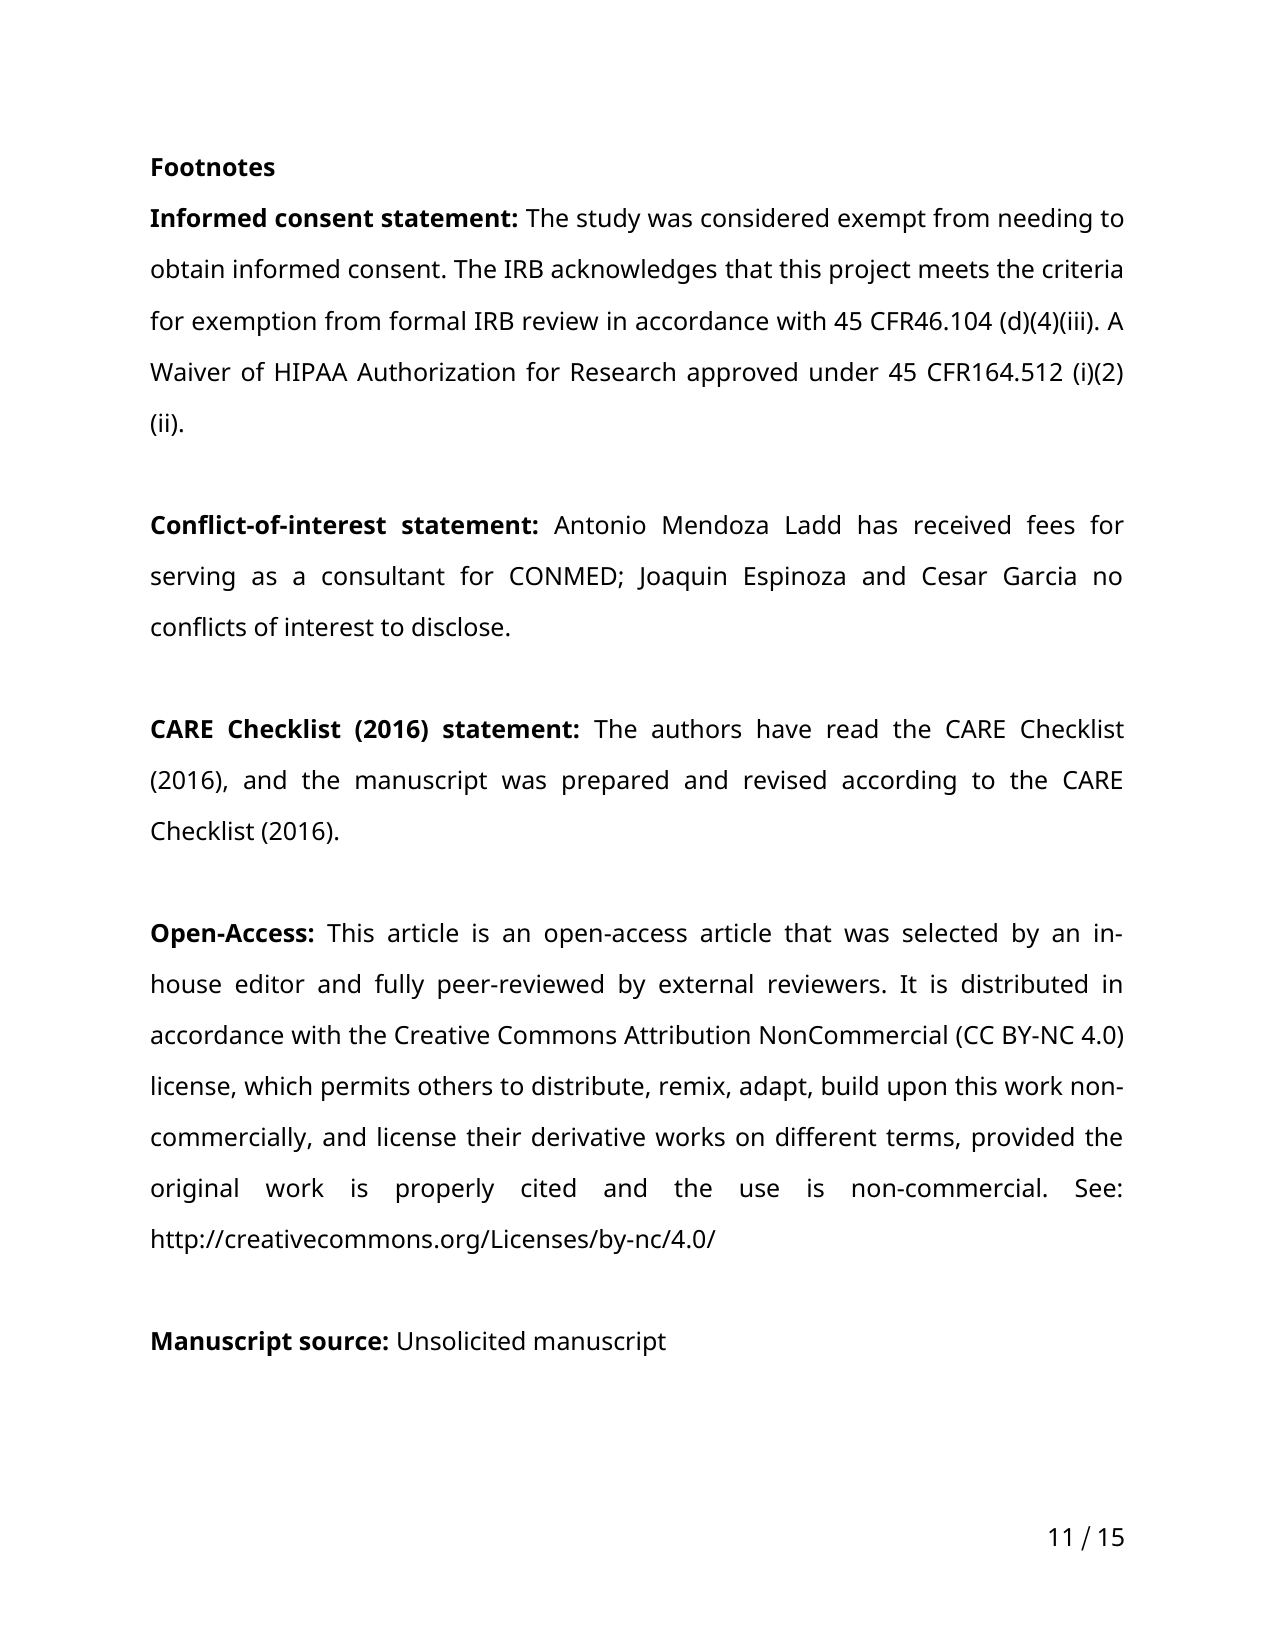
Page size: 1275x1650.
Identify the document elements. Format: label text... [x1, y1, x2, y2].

text Informed consent statement: The study was considered exempt from needing to obtain informed consent. The IRB acknowledges that this project meets the criteria for exemption from formal IRB review in accordance with 45 CFR46.104 (d)(4)(iii). A Waiver of HIPAA Authorization for Research approved under 45 CFR164.512 (i)(2)(ii). [150, 201, 1125, 439]
text Open-Access: This article is an open-access article that was selected by an in-house editor and fully peer-reviewed by external reviewers. It is distributed in accordance with the Creative Commons Attribution NonCommercial (CC BY-NC 4.0) license, which permits others to distribute, remix, adapt, build upon this work non-commercially, and license their derivative works on different terms, provided the original work is properly cited and the use is non-commercial. See: http://creativecommons.org/Licenses/by-nc/4.0/ [150, 916, 1125, 1256]
text Conflict-of-interest statement: Antonio Mendoza Ladd has received fees for serving as a consultant for CONMED; Joaquin Espinoza and Cesar Garcia no conflicts of interest to disclose. [150, 507, 1125, 643]
text Manuscript source: Unsolicited manuscript [150, 1324, 1125, 1358]
text CARE Checklist (2016) statement: The authors have read the CARE Checklist (2016), and the manuscript was prepared and revised according to the CARE Checklist (2016). [150, 711, 1125, 848]
text Footnotes [150, 150, 1125, 184]
